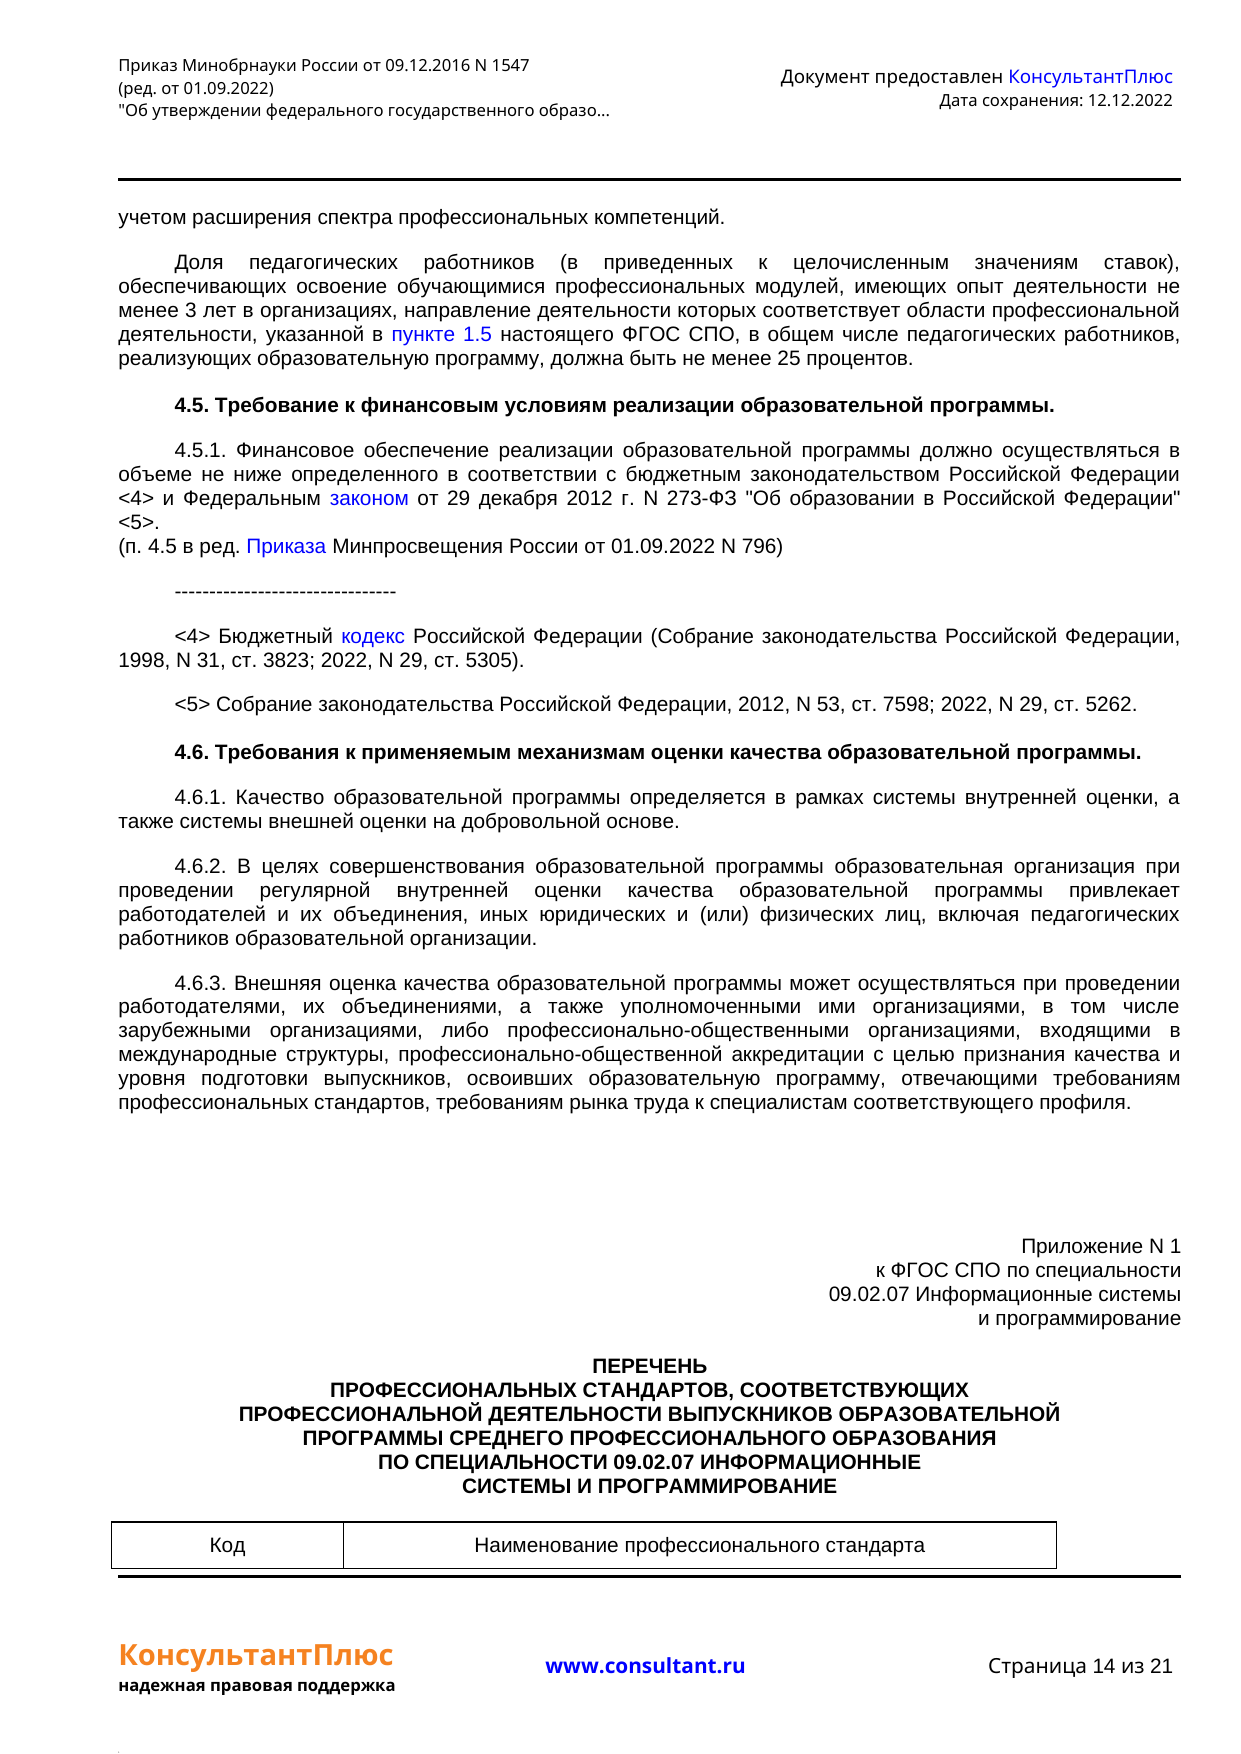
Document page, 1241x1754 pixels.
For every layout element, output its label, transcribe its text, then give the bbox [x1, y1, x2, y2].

text и программирование [118, 1306, 1181, 1330]
text к ФГОС СПО по специальности [118, 1258, 1181, 1282]
text (п. 4.5 в ред. Приказа Минпросвещения России от 01.09.2022 N 796) [118, 534, 1181, 558]
title ПРОГРАММЫ СРЕДНЕГО ПРОФЕССИОНАЛЬНОГО ОБРАЗОВАНИЯ [118, 1426, 1181, 1449]
title ПЕРЕЧЕНЬ [118, 1354, 1181, 1378]
text 09.02.07 Информационные системы [118, 1282, 1181, 1306]
text 4.6.3. Внешняя оценка качества образовательной программы может осуществляться при проведении работодателями, их объединениями, а также уполномоченными ими организациями, в том числе зарубежными организациями, либо профессионально-общественными организациями, входящими в международные структуры, профессионально-общественной аккредитации с целью признания качества и уровня подготовки выпускников, освоивших образовательную программу, отвечающими требованиям профессиональных стандартов, требованиям рынка труда к специалистам соответствующего профиля. [118, 970, 1181, 1114]
text Приложение N 1 [118, 1234, 1181, 1258]
text Доля педагогических работников (в приведенных к целочисленным значениям ставок), обеспечивающих освоение обучающимися профессиональных модулей, имеющих опыт деятельности не менее 3 лет в организациях, направление деятельности которых соответствует области профессиональной деятельности, указанной в пункте 1.5 настоящего ФГОС СПО, в общем числе педагогических работников, реализующих образовательную программу, должна быть не менее 25 процентов. [118, 249, 1181, 369]
text 4.6.1. Качество образовательной программы определяется в рамках системы внутренней оценки, а также системы внешней оценки на добровольной основе. [118, 785, 1181, 833]
title 4.5. Требование к финансовым условиям реализации образовательной программы. [118, 393, 1181, 417]
text 4.6.2. В целях совершенствования образовательной программы образовательная организация при проведении регулярной внутренней оценки качества образовательной программы привлекает работодателей и их объединения, иных юридических и (или) физических лиц, включая педагогических работников образовательной организации. [118, 854, 1181, 949]
title 4.6. Требования к применяемым механизмам оценки качества образовательной программы. [118, 740, 1181, 764]
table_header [112, 1523, 343, 1568]
text <4> Бюджетный кодекс Российской Федерации (Собрание законодательства Российской Федерации, 1998, N 31, ст. 3823; 2022, N 29, ст. 5305). [118, 623, 1181, 671]
text 4.5.1. Финансовое обеспечение реализации образовательной программы должно осуществляться в объеме не ниже определенного в соответствии с бюджетным законодательством Российской Федерации <4> и Федеральным законом от 29 декабря 2012 г. N 273-ФЗ "Об образовании в Российской Федерации" <5>. [118, 438, 1181, 534]
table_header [344, 1523, 1056, 1568]
text <5> Собрание законодательства Российской Федерации, 2012, N 53, ст. 7598; 2022, N 29, ст. 5262. [118, 692, 1181, 716]
title СИСТЕМЫ И ПРОГРАММИРОВАНИЕ [118, 1473, 1181, 1497]
title ПО СПЕЦИАЛЬНОСТИ 09.02.07 ИНФОРМАЦИОННЫЕ [118, 1449, 1181, 1473]
text -------------------------------- [118, 579, 1181, 603]
title ПРОФЕССИОНАЛЬНЫХ СТАНДАРТОВ, СООТВЕТСТВУЮЩИХ [118, 1378, 1181, 1402]
title ПРОФЕССИОНАЛЬНОЙ ДЕЯТЕЛЬНОСТИ ВЫПУСКНИКОВ ОБРАЗОВАТЕЛЬНОЙ [118, 1402, 1181, 1426]
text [118, 205, 1181, 229]
